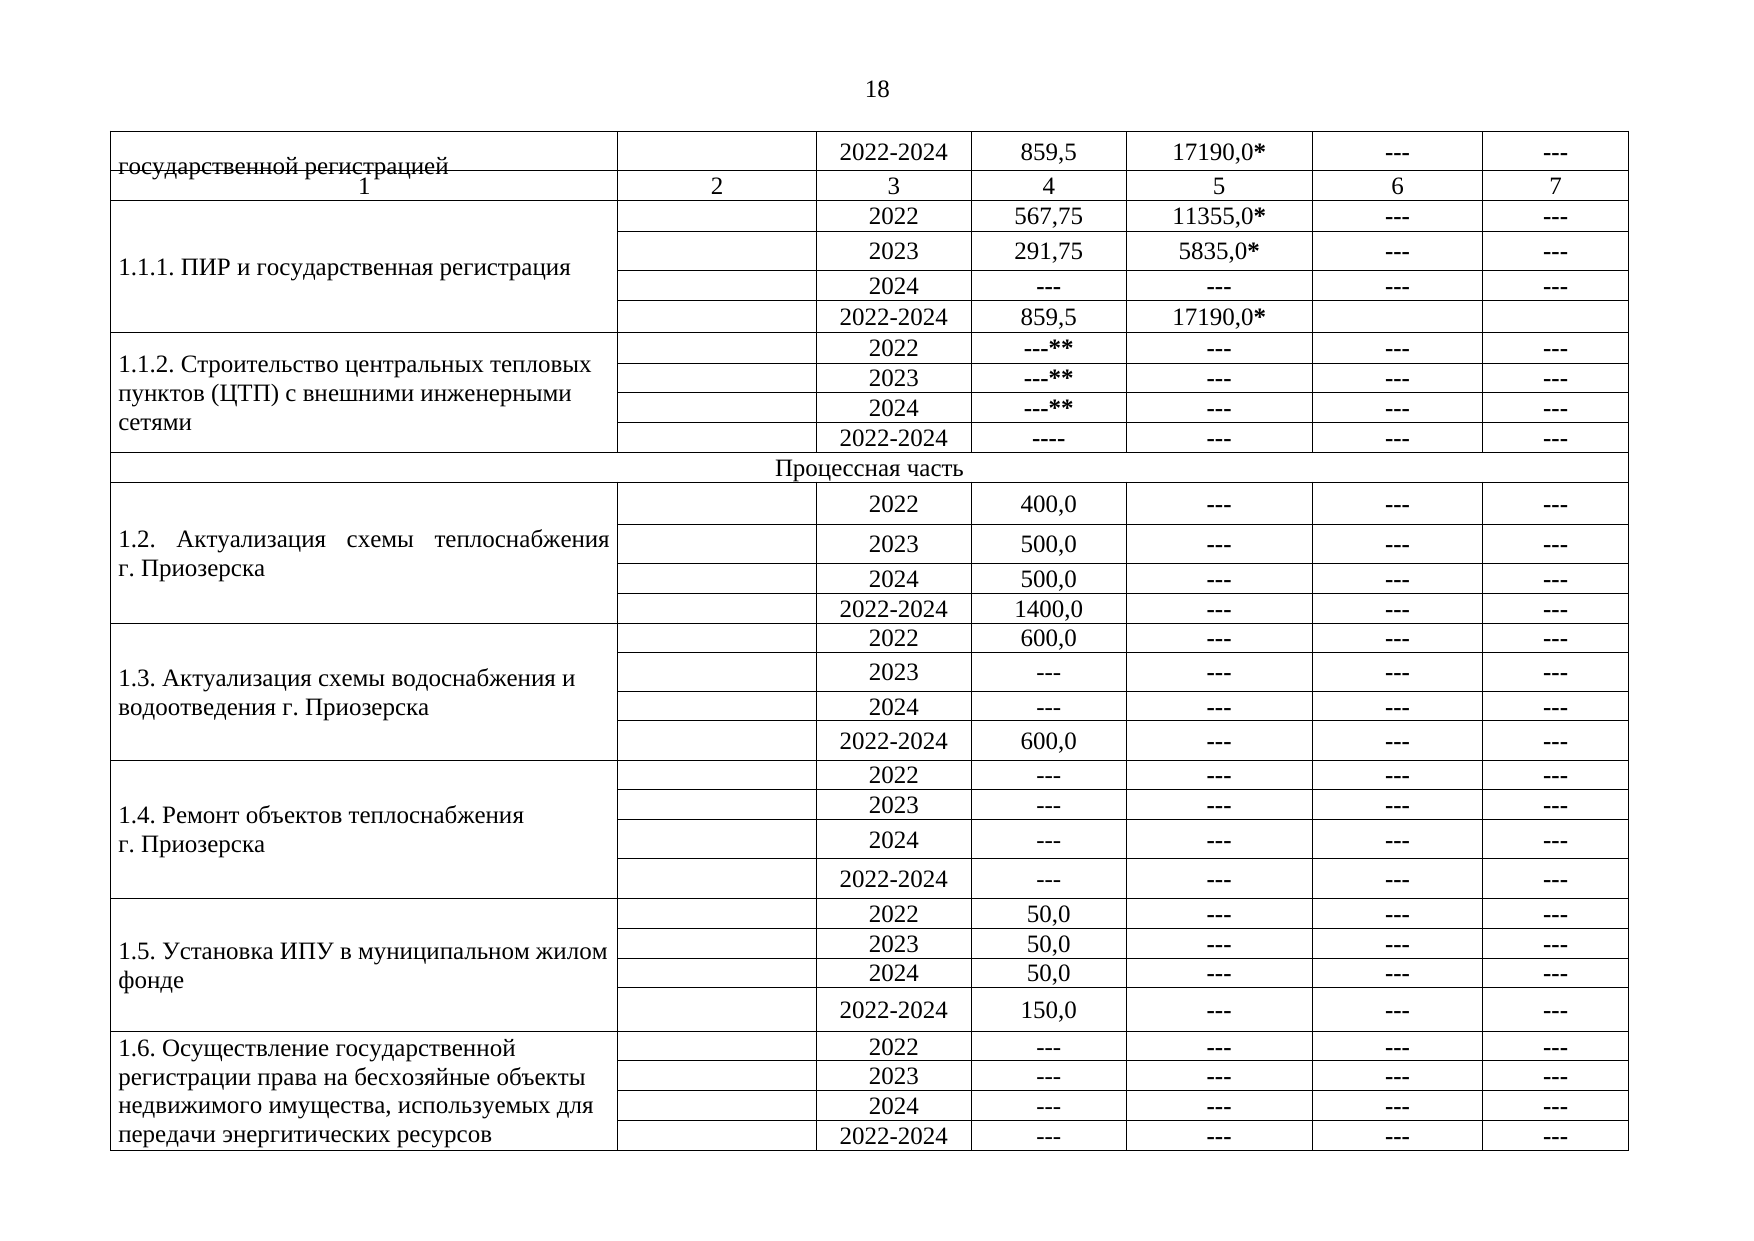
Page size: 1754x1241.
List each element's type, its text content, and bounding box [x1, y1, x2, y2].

table_cell --- [1313, 1032, 1482, 1060]
table_cell --- [1483, 653, 1628, 691]
table_cell [618, 393, 816, 422]
table_cell --- [1483, 132, 1628, 170]
table_cell 2022 [817, 624, 971, 652]
table_cell --- [1127, 1091, 1312, 1120]
table_cell 1.2. Актуализация схемы теплоснабжения г. Приозерска [111, 483, 617, 622]
table_cell --- [972, 1032, 1126, 1060]
table_cell --- [1127, 525, 1312, 563]
table_cell --- [1313, 201, 1482, 231]
table_cell --- [1313, 271, 1482, 300]
table_cell --- [1313, 692, 1482, 720]
table_cell --- [1313, 899, 1482, 928]
table_cell --- [1483, 859, 1628, 898]
table_cell [618, 364, 816, 392]
table_cell --- [1483, 959, 1628, 987]
table_cell [618, 1061, 816, 1090]
table_cell --- [1313, 232, 1482, 270]
table_cell 2024 [817, 393, 971, 422]
table_cell ---- [972, 423, 1126, 452]
table_cell --- [1483, 1032, 1628, 1060]
table_cell 2022-2024 [817, 132, 971, 170]
table_cell --- [1483, 624, 1628, 652]
table_cell 2022 [817, 761, 971, 789]
table_cell --- [1127, 1032, 1312, 1060]
table_cell ---** [972, 393, 1126, 422]
table_cell --- [1313, 761, 1482, 789]
table_cell 2022-2024 [817, 859, 971, 898]
table_cell --- [972, 271, 1126, 300]
table_cell 2024 [817, 692, 971, 720]
table_cell 600,0 [972, 721, 1126, 759]
table_cell 5 [1127, 171, 1312, 200]
table_cell Процессная часть [111, 453, 1628, 482]
table_cell 11355,0* [1127, 201, 1312, 231]
table_cell 5835,0* [1127, 232, 1312, 270]
table_cell --- [1313, 820, 1482, 858]
table_cell 2023 [817, 232, 971, 270]
table_cell --- [972, 1061, 1126, 1090]
table_cell 600,0 [972, 624, 1126, 652]
table_cell --- [1127, 959, 1312, 987]
table_cell [618, 132, 816, 170]
table_cell --- [1483, 899, 1628, 928]
table_cell --- [1127, 423, 1312, 452]
table_cell [618, 525, 816, 563]
table_cell ---** [972, 333, 1126, 362]
table_cell ---** [972, 364, 1126, 392]
table_cell [618, 483, 816, 523]
table_cell 400,0 [972, 483, 1126, 523]
table_cell [618, 333, 816, 362]
table_cell 1.5. Установка ИПУ в муниципальном жилом фонде [111, 899, 617, 1031]
table_cell 1 [111, 171, 617, 200]
table_cell --- [1313, 393, 1482, 422]
table_cell 1.3. Актуализация схемы водоснабжения и водоотведения г. Приозерска [111, 624, 617, 759]
table_cell --- [1483, 364, 1628, 392]
table_cell [618, 232, 816, 270]
table_cell 17190,0* [1127, 301, 1312, 332]
table_cell --- [1483, 692, 1628, 720]
table_cell --- [1127, 364, 1312, 392]
table_cell --- [1127, 564, 1312, 593]
table_cell --- [1483, 333, 1628, 362]
table_cell --- [1313, 929, 1482, 957]
table_cell 567,75 [972, 201, 1126, 231]
table_cell --- [1127, 820, 1312, 858]
table_cell 859,5 [972, 132, 1126, 170]
table_cell --- [1127, 899, 1312, 928]
table_cell --- [1483, 721, 1628, 759]
table_cell 2024 [817, 1091, 971, 1120]
table_cell --- [1313, 859, 1482, 898]
table_cell 7 [1483, 171, 1628, 200]
table_cell [618, 301, 816, 332]
table_cell 2022-2024 [817, 594, 971, 622]
table_cell --- [1127, 1121, 1312, 1150]
table_cell --- [1127, 624, 1312, 652]
table_cell --- [1313, 721, 1482, 759]
table_cell --- [1127, 333, 1312, 362]
table_cell 2023 [817, 790, 971, 819]
table_cell 4 [972, 171, 1126, 200]
table_cell 2022-2024 [817, 423, 971, 452]
table_cell [618, 624, 816, 652]
table_cell [618, 959, 816, 987]
table_cell [618, 423, 816, 452]
table_cell --- [1483, 790, 1628, 819]
table_cell 1400,0 [972, 594, 1126, 622]
table_cell --- [1313, 364, 1482, 392]
table_cell 6 [1313, 171, 1482, 200]
table_cell --- [1127, 929, 1312, 957]
table_cell --- [1483, 483, 1628, 523]
table_cell --- [1127, 1061, 1312, 1090]
table_cell --- [972, 790, 1126, 819]
table_cell 859,5 [972, 301, 1126, 332]
table_cell [618, 790, 816, 819]
table_cell 2024 [817, 959, 971, 987]
table_cell 2023 [817, 364, 971, 392]
table_cell --- [1313, 333, 1482, 362]
table_cell 3 [817, 171, 971, 200]
table_cell 2022 [817, 333, 971, 362]
table_cell --- [1313, 594, 1482, 622]
table_cell --- [1483, 820, 1628, 858]
table_cell 50,0 [972, 899, 1126, 928]
table_cell [618, 859, 816, 898]
table_cell 2022 [817, 201, 971, 231]
table_cell 1.4. Ремонт объектов теплоснабжения г. Приозерска [111, 761, 617, 898]
table_cell --- [1483, 761, 1628, 789]
table_cell [618, 929, 816, 957]
table_cell 291,75 [972, 232, 1126, 270]
table_cell --- [1127, 790, 1312, 819]
table_cell [618, 594, 816, 622]
table_cell [618, 820, 816, 858]
table_cell --- [1127, 859, 1312, 898]
table_cell --- [1313, 1121, 1482, 1150]
table_cell --- [1313, 132, 1482, 170]
table_cell --- [972, 1121, 1126, 1150]
table_cell 2023 [817, 653, 971, 691]
table_cell --- [1483, 423, 1628, 452]
table_cell --- [1127, 761, 1312, 789]
table_cell --- [1483, 988, 1628, 1031]
table_cell --- [1127, 721, 1312, 759]
table_cell --- [1483, 564, 1628, 593]
table_cell 2024 [817, 271, 971, 300]
table_cell [1313, 301, 1482, 332]
table_cell [618, 761, 816, 789]
table_cell --- [1313, 959, 1482, 987]
table_cell --- [1313, 790, 1482, 819]
table_cell 2022-2024 [817, 301, 971, 332]
table_cell 500,0 [972, 564, 1126, 593]
table_cell --- [1483, 201, 1628, 231]
table_cell --- [972, 859, 1126, 898]
table_cell 2022 [817, 1032, 971, 1060]
table_cell --- [972, 761, 1126, 789]
table_cell 50,0 [972, 959, 1126, 987]
table_cell 2024 [817, 564, 971, 593]
table_cell 500,0 [972, 525, 1126, 563]
table_cell --- [1483, 594, 1628, 622]
table_cell 2022-2024 [817, 988, 971, 1031]
table_cell 2023 [817, 1061, 971, 1090]
table_cell --- [1313, 423, 1482, 452]
table_cell 2022-2024 [817, 1121, 971, 1150]
table_cell 2024 [817, 820, 971, 858]
table_cell --- [1483, 271, 1628, 300]
table_cell --- [1483, 929, 1628, 957]
table_cell --- [972, 1091, 1126, 1120]
table_cell --- [1127, 483, 1312, 523]
table_cell --- [1127, 653, 1312, 691]
table_cell 2 [618, 171, 816, 200]
table_cell --- [1313, 988, 1482, 1031]
table_cell [1483, 301, 1628, 332]
table_cell [618, 1121, 816, 1150]
table_cell 2022 [817, 899, 971, 928]
table_cell --- [1127, 393, 1312, 422]
table_cell 150,0 [972, 988, 1126, 1031]
table_cell [618, 692, 816, 720]
table_cell 2023 [817, 929, 971, 957]
table_cell --- [972, 820, 1126, 858]
table_cell --- [1127, 988, 1312, 1031]
table_cell --- [1127, 271, 1312, 300]
table_cell [618, 564, 816, 593]
table_cell 1.6. Осуществление государственной регистрации права на бесхозяйные объекты недвижимого имущества, используемых для передачи энергитических ресурсов [111, 1032, 617, 1150]
table_cell 2022-2024 [817, 721, 971, 759]
table_cell --- [972, 653, 1126, 691]
table_cell --- [1483, 525, 1628, 563]
table_cell --- [1483, 393, 1628, 422]
table_cell --- [1313, 564, 1482, 593]
table_cell --- [1313, 525, 1482, 563]
table_cell 50,0 [972, 929, 1126, 957]
table_cell --- [1483, 232, 1628, 270]
table_cell --- [1313, 1061, 1482, 1090]
table_cell --- [1483, 1061, 1628, 1090]
table_cell 2022 [817, 483, 971, 523]
table_cell [618, 899, 816, 928]
table_cell --- [1313, 624, 1482, 652]
table_cell --- [1313, 653, 1482, 691]
table_cell --- [1483, 1121, 1628, 1150]
table_cell 2023 [817, 525, 971, 563]
table_cell --- [1313, 1091, 1482, 1120]
table_cell 17190,0* [1127, 132, 1312, 170]
table_cell [618, 201, 816, 231]
table_cell --- [1127, 594, 1312, 622]
table_cell [618, 1091, 816, 1120]
table_cell [618, 271, 816, 300]
table_cell [618, 988, 816, 1031]
table_cell [618, 653, 816, 691]
table_cell 1.1.1. ПИР и государственная регистрация [111, 201, 617, 332]
table_cell --- [1483, 1091, 1628, 1120]
table_cell [618, 721, 816, 759]
table_cell --- [1127, 692, 1312, 720]
table_cell [618, 1032, 816, 1060]
table_cell 1.1.2. Строительство центральных тепловых пунктов (ЦТП) с внешними инженерными сетями [111, 333, 617, 452]
table_cell --- [1313, 483, 1482, 523]
table_cell --- [972, 692, 1126, 720]
